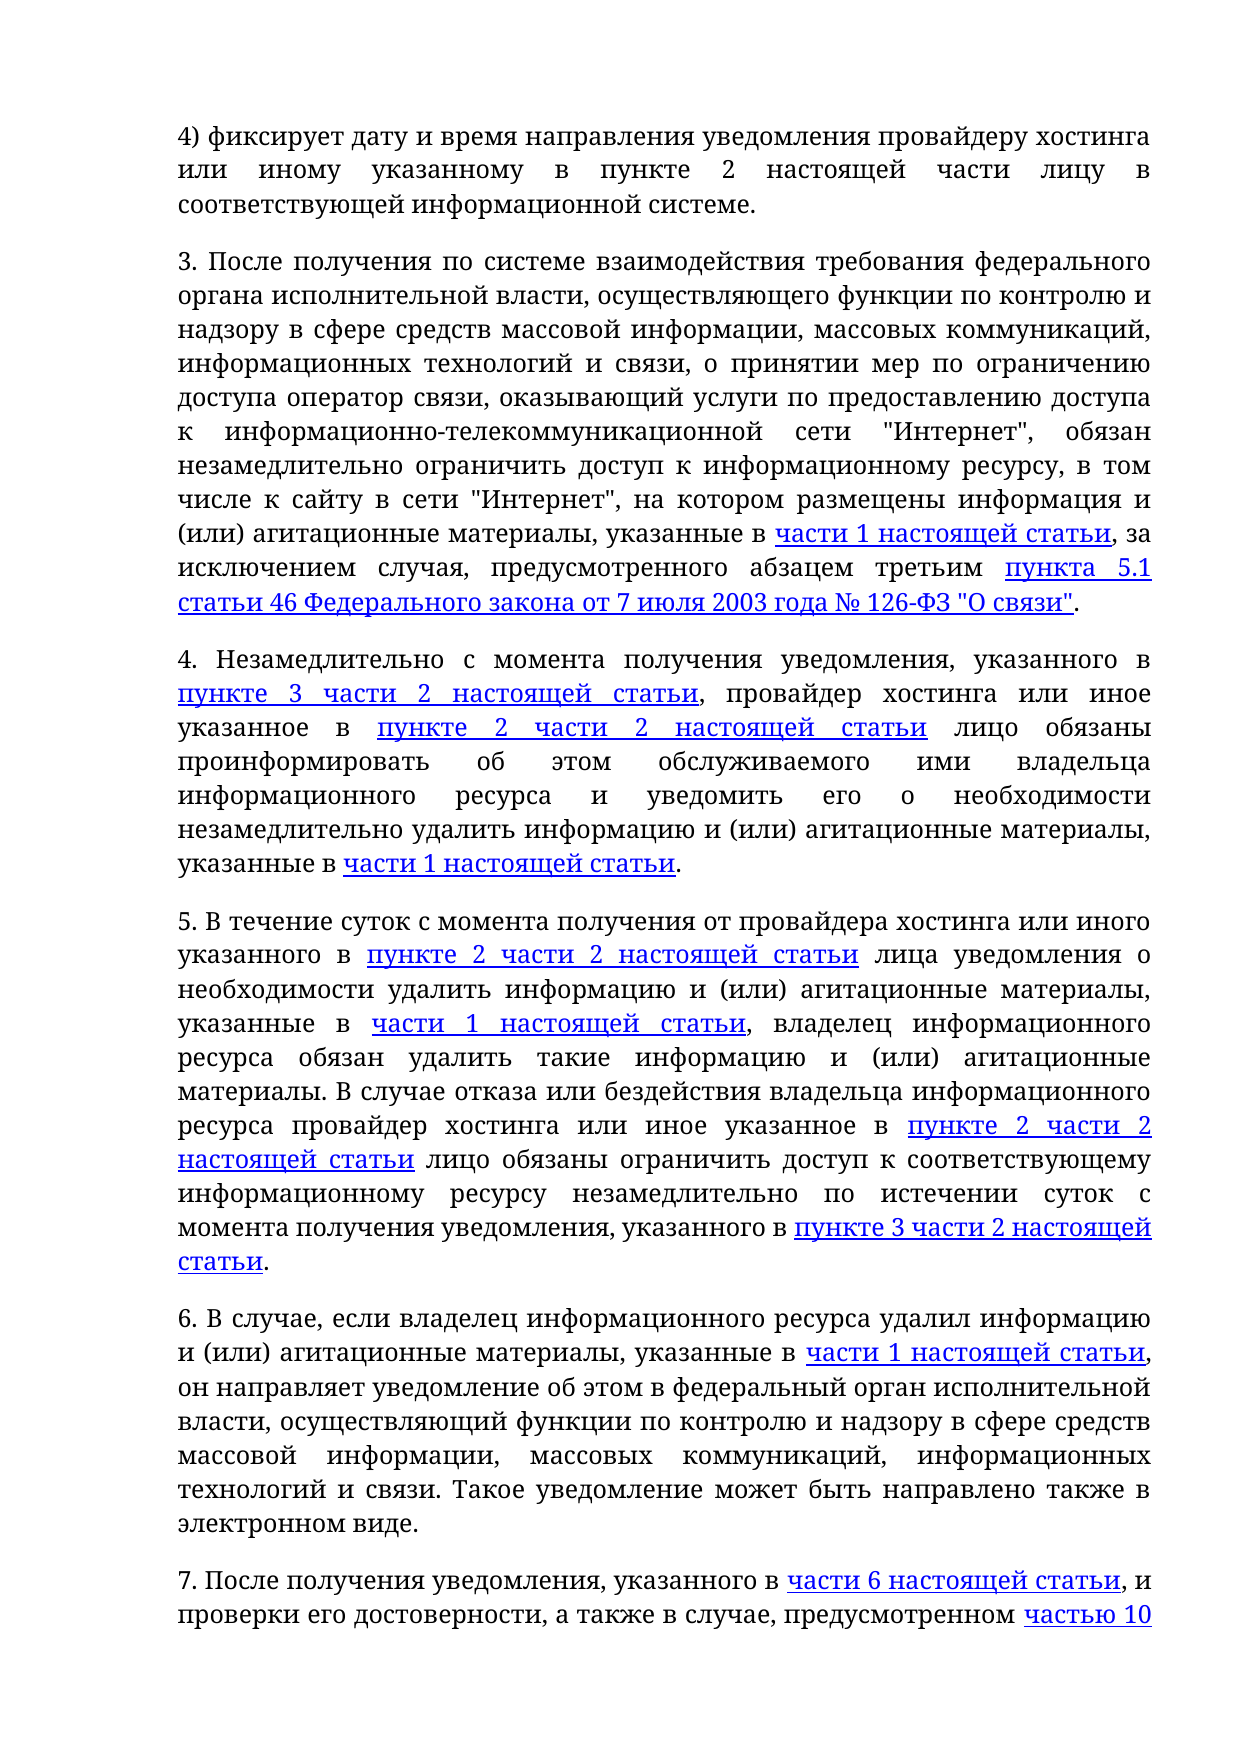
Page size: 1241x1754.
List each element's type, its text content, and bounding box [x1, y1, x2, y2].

text 6. В случае, если владелец информационного ресурса удалил информацию и (или) агитационные материалы, указанные в части 1 настоящей статьи, он направляет уведомление об этом в федеральный орган исполнительной власти, осуществляющий функции по контролю и надзору в сфере средств массовой информации, массовых коммуникаций, информационных технологий и связи. Такое уведомление может быть направлено также в электронном виде. [177, 1301, 1152, 1539]
text 4) фиксирует дату и время направления уведомления провайдеру хостинга или иному указанному в пункте 2 настоящей части лицу в соответствующей информационной системе. [177, 118, 1152, 220]
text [177, 1563, 1152, 1631]
text 5. В течение суток с момента получения от провайдера хостинга или иного указанного в пункте 2 части 2 настоящей статьи лица уведомления о необходимости удалить информацию и (или) агитационные материалы, указанные в части 1 настоящей статьи, владелец информационного ресурса обязан удалить такие информацию и (или) агитационные материалы. В случае отказа или бездействия владельца информационного ресурса провайдер хостинга или иное указанное в пункте 2 части 2 настоящей статьи лицо обязаны ограничить доступ к соответствующему информационному ресурсу незамедлительно по истечении суток с момента получения уведомления, указанного в пункте 3 части 2 настоящей статьи. [177, 903, 1152, 1278]
text 4. Незамедлительно с момента получения уведомления, указанного в пункте 3 части 2 настоящей статьи, провайдер хостинга или иное указанное в пункте 2 части 2 настоящей статьи лицо обязаны проинформировать об этом обслуживаемого ими владельца информационного ресурса и уведомить его о необходимости незамедлительно удалить информацию и (или) агитационные материалы, указанные в части 1 настоящей статьи. [177, 641, 1152, 880]
text 3. После получения по системе взаимодействия требования федерального органа исполнительной власти, осуществляющего функции по контролю и надзору в сфере средств массовой информации, массовых коммуникаций, информационных технологий и связи, о принятии мер по ограничению доступа оператор связи, оказывающий услуги по предоставлению доступа к информационно-телекоммуникационной сети "Интернет", обязан незамедлительно ограничить доступ к информационному ресурсу, в том числе к сайту в сети "Интернет", на котором размещены информация и (или) агитационные материалы, указанные в части 1 настоящей статьи, за исключением случая, предусмотренного абзацем третьим пункта 5.1 статьи 46 Федерального закона от 7 июля 2003 года № 126-ФЗ "О связи". [177, 243, 1152, 618]
